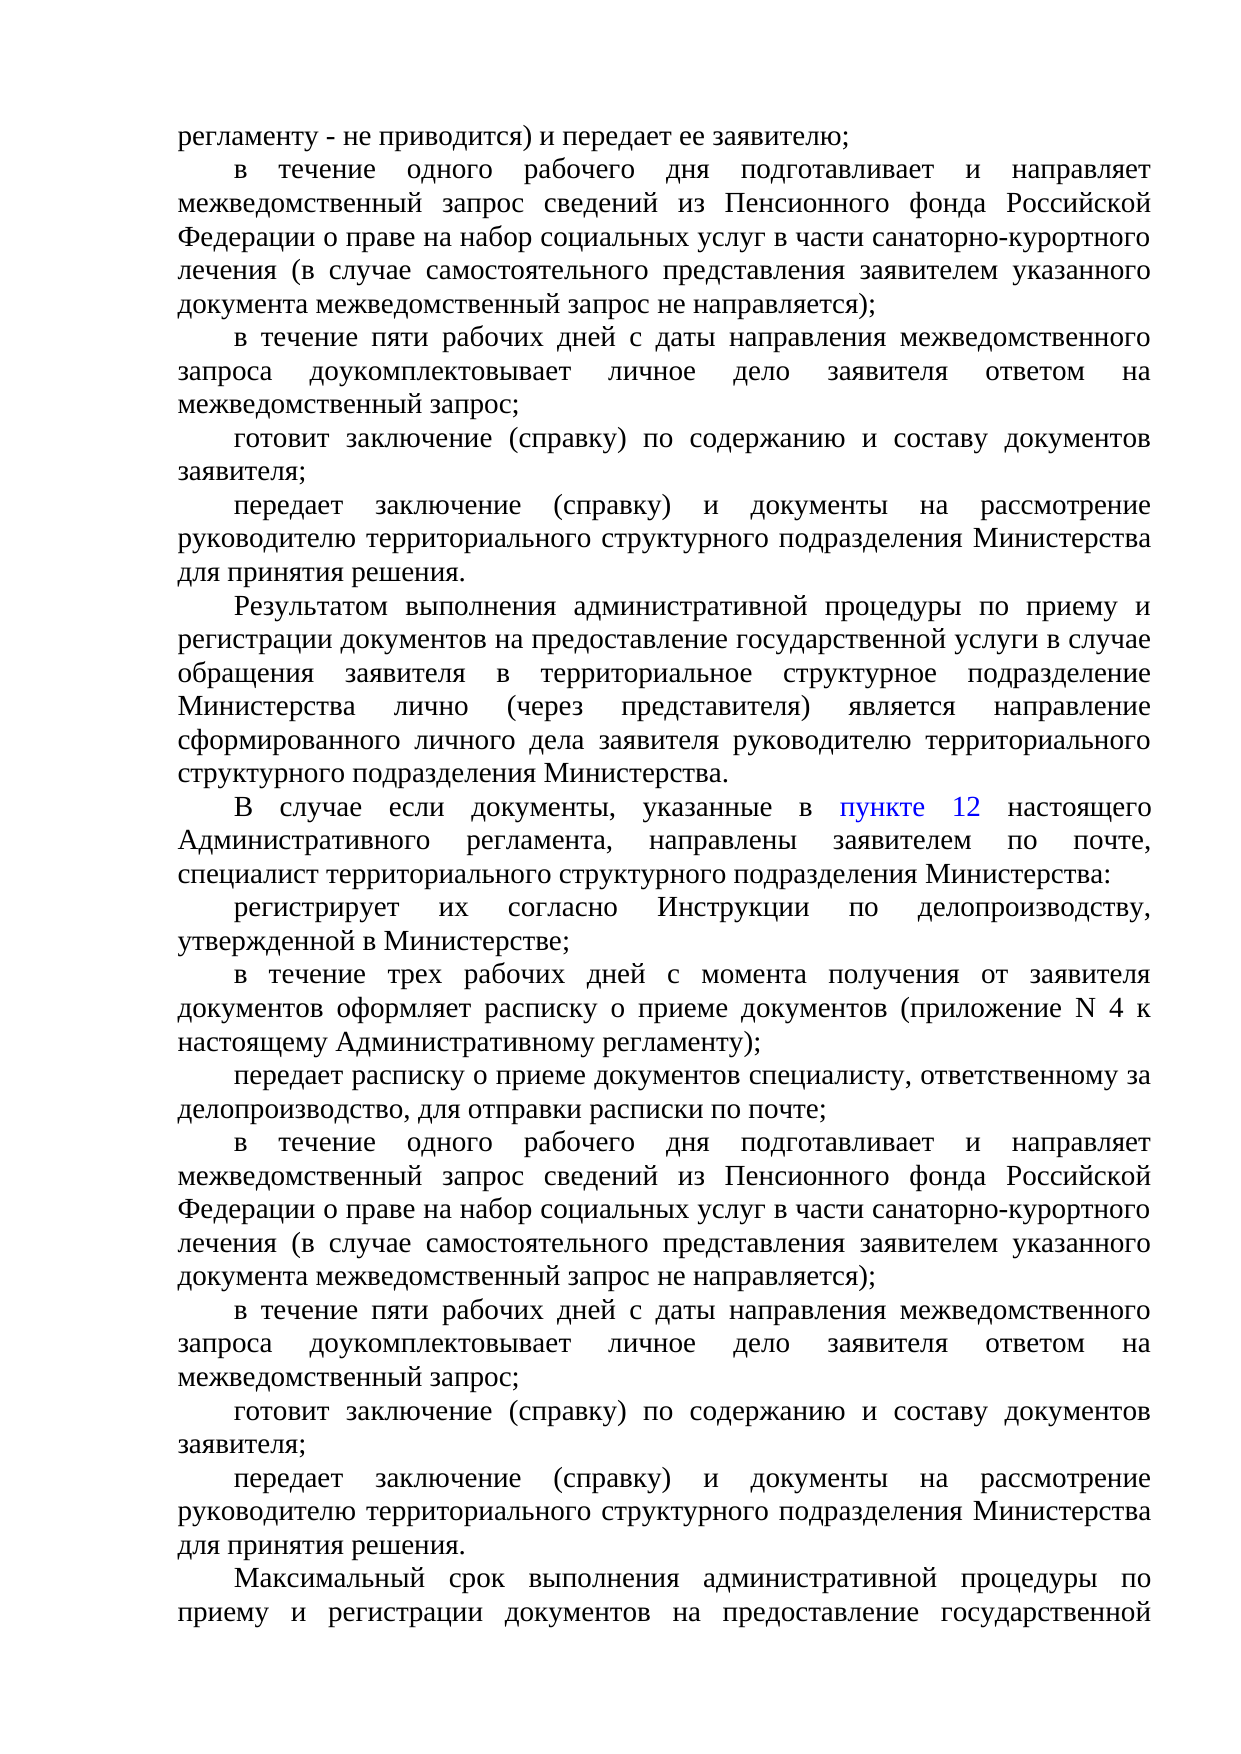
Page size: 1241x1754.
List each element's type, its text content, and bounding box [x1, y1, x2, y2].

text В случае если документы, указанные в пункте 12 настоящего Административного регламента, направлены заявителем по почте, специалист территориального структурного подразделения Министерства: [177, 789, 1152, 889]
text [177, 118, 1152, 152]
text передает расписку о приеме документов специалисту, ответственному за делопроизводство, для отправки расписки по почте; [177, 1057, 1152, 1124]
text передает заключение (справку) и документы на рассмотрение руководителю территориального структурного подразделения Министерства для принятия решения. [177, 1460, 1152, 1560]
text готовит заключение (справку) по содержанию и составу документов заявителя; [177, 420, 1152, 487]
text передает заключение (справку) и документы на рассмотрение руководителю территориального структурного подразделения Министерства для принятия решения. [177, 487, 1152, 588]
text в течение одного рабочего дня подготавливает и направляет межведомственный запрос сведений из Пенсионного фонда Российской Федерации о праве на набор социальных услуг в части санаторно-курортного лечения (в случае самостоятельного представления заявителем указанного документа межведомственный запрос не направляется); [177, 152, 1152, 319]
text Результатом выполнения административной процедуры по приему и регистрации документов на предоставление государственной услуги в случае обращения заявителя в территориальное структурное подразделение Министерства лично (через представителя) является направление сформированного личного дела заявителя руководителю территориального структурного подразделения Министерства. [177, 588, 1152, 789]
text регистрирует их согласно Инструкции по делопроизводству, утвержденной в Министерстве; [177, 889, 1152, 957]
text готовит заключение (справку) по содержанию и составу документов заявителя; [177, 1393, 1152, 1460]
text в течение одного рабочего дня подготавливает и направляет межведомственный запрос сведений из Пенсионного фонда Российской Федерации о праве на набор социальных услуг в части санаторно-курортного лечения (в случае самостоятельного представления заявителем указанного документа межведомственный запрос не направляется); [177, 1124, 1152, 1292]
text в течение пяти рабочих дней с даты направления межведомственного запроса доукомплектовывает личное дело заявителя ответом на межведомственный запрос; [177, 319, 1152, 420]
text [177, 1560, 1152, 1627]
text в течение трех рабочих дней с момента получения от заявителя документов оформляет расписку о приеме документов (приложение N 4 к настоящему Административному регламенту); [177, 957, 1152, 1057]
text в течение пяти рабочих дней с даты направления межведомственного запроса доукомплектовывает личное дело заявителя ответом на межведомственный запрос; [177, 1292, 1152, 1393]
